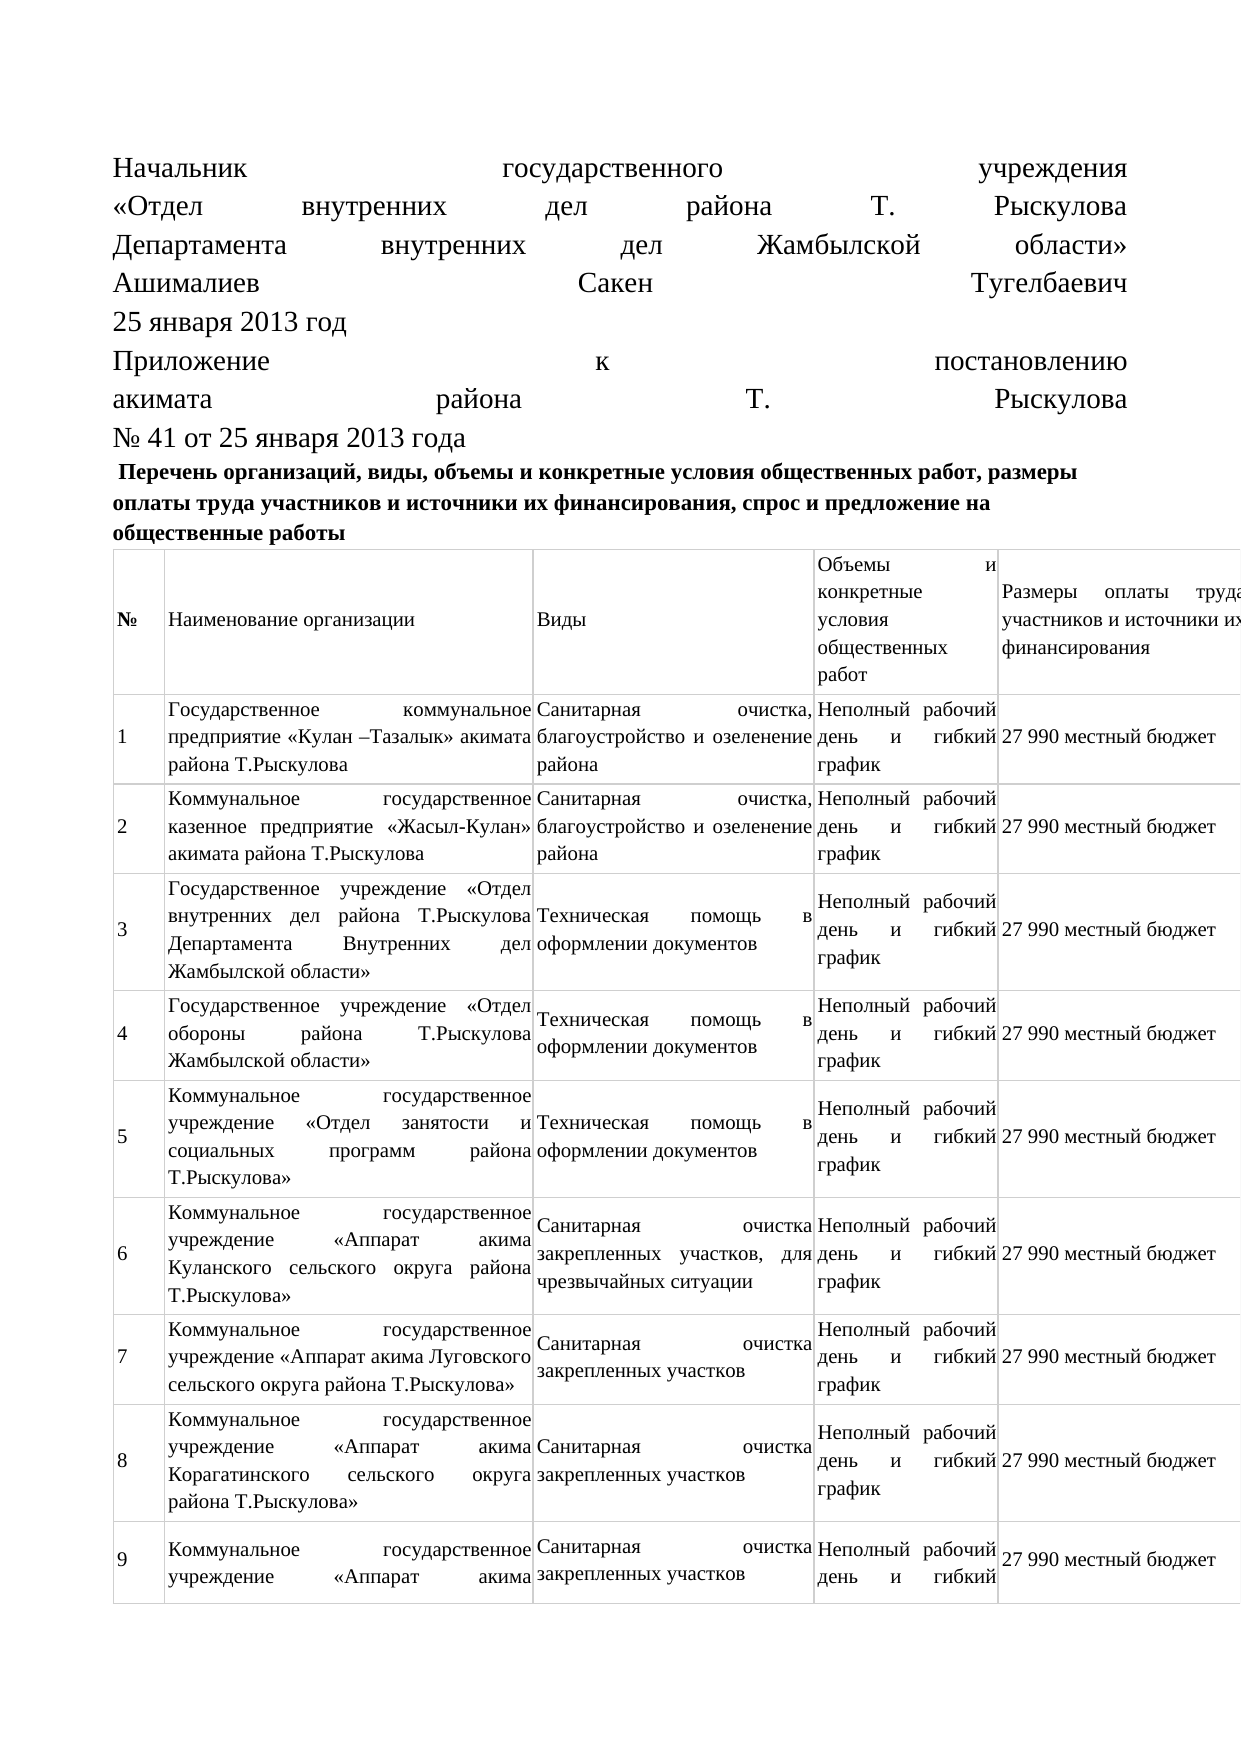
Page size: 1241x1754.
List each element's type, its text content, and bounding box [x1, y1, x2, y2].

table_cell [815, 1522, 997, 1603]
table_cell 5 [114, 1081, 164, 1197]
table_cell 27 990 местный бюджет [999, 991, 1240, 1080]
table_cell Коммунальное государственное учреждение «Аппарат акима Корагатинского сельского округа района Т.Рыскулова» [165, 1405, 532, 1521]
table_cell Санитарная очистка, благоустройство и озеленение района [534, 695, 813, 783]
table_header Размеры оплаты труда участников и источники их финансирования [999, 550, 1240, 694]
table_cell Государственное учреждение «Отдел обороны района Т.Рыскулова Жамбылской области» [165, 991, 532, 1080]
text Перечень организаций, виды, объемы и конкретные условия общественных работ, размеры оплаты труда участников и источники их финансирования, спрос и предложение на общественные работы [112, 458, 1128, 545]
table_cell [165, 1522, 532, 1603]
table_cell Санитарная очистка закрепленных участков [534, 1405, 813, 1521]
table_cell 8 [114, 1405, 164, 1521]
table_cell Коммунальное государственное казенное предприятие «Жасыл-Кулан» акимата района Т.Рыскулова [165, 785, 532, 873]
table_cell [534, 1522, 813, 1603]
table_cell 3 [114, 874, 164, 990]
table_header Виды [534, 550, 813, 694]
table_cell Коммунальное государственное учреждение «Аппарат акима Луговского сельского округа района Т.Рыскулова» [165, 1315, 532, 1404]
table_cell 27 990 местный бюджет [999, 1198, 1240, 1314]
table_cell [999, 1522, 1240, 1603]
text Начальник государственного учреждения «Отдел внутренних дел района Т. Рыскулова Департамента внутренних дел Жамбылской области» Ашималиев Сакен Тугелбаевич 25 января 2013 год [112, 150, 1128, 338]
table_cell 1 [114, 695, 164, 783]
table_header № [114, 550, 164, 694]
table_cell Неполный рабочий день и гибкий график [815, 785, 997, 873]
table_cell Государственное коммунальное предприятие «Кулан –Тазалык» акимата района Т.Рыскулова [165, 695, 532, 783]
table_cell Техническая помощь в оформлении документов [534, 1081, 813, 1197]
table_cell Неполный рабочий день и гибкий график [815, 991, 997, 1080]
table_cell Санитарная очистка закрепленных участков, для чрезвычайных ситуации [534, 1198, 813, 1314]
table_cell Неполный рабочий день и гибкий график [815, 695, 997, 783]
table_cell 2 [114, 785, 164, 873]
table_cell 27 990 местный бюджет [999, 785, 1240, 873]
table_cell 27 990 местный бюджет [999, 1405, 1240, 1521]
table_cell Техническая помощь в оформлении документов [534, 874, 813, 990]
table_cell Неполный рабочий день и гибкий график [815, 1315, 997, 1404]
table_cell Санитарная очистка закрепленных участков [534, 1315, 813, 1404]
table_cell 4 [114, 991, 164, 1080]
table_cell 27 990 местный бюджет [999, 695, 1240, 783]
table_cell Неполный рабочий день и гибкий график [815, 874, 997, 990]
table_cell Коммунальное государственное учреждение «Отдел занятости и социальных программ района Т.Рыскулова» [165, 1081, 532, 1197]
table_cell Государственное учреждение «Отдел внутренних дел района Т.Рыскулова Департамента Внутренних дел Жамбылской области» [165, 874, 532, 990]
table_header Объемы и конкретные условия общественных работ [815, 550, 997, 694]
table_cell 27 990 местный бюджет [999, 1315, 1240, 1404]
table_header Наименование организации [165, 550, 532, 694]
table_cell Санитарная очистка, благоустройство и озеленение района [534, 785, 813, 873]
table_cell 9 [114, 1522, 164, 1603]
table_cell 6 [114, 1198, 164, 1314]
table_cell 7 [114, 1315, 164, 1404]
table_cell Неполный рабочий день и гибкий график [815, 1405, 997, 1521]
table_cell Неполный рабочий день и гибкий график [815, 1198, 997, 1314]
table_cell 27 990 местный бюджет [999, 1081, 1240, 1197]
table_cell Техническая помощь в оформлении документов [534, 991, 813, 1080]
table_cell Коммунальное государственное учреждение «Аппарат акима Куланского сельского округа района Т.Рыскулова» [165, 1198, 532, 1314]
table_cell 27 990 местный бюджет [999, 874, 1240, 990]
table_cell Неполный рабочий день и гибкий график [815, 1081, 997, 1197]
text Приложение к постановлению акимата района Т. Рыскулова № 41 от 25 января 2013 года [112, 343, 1128, 453]
